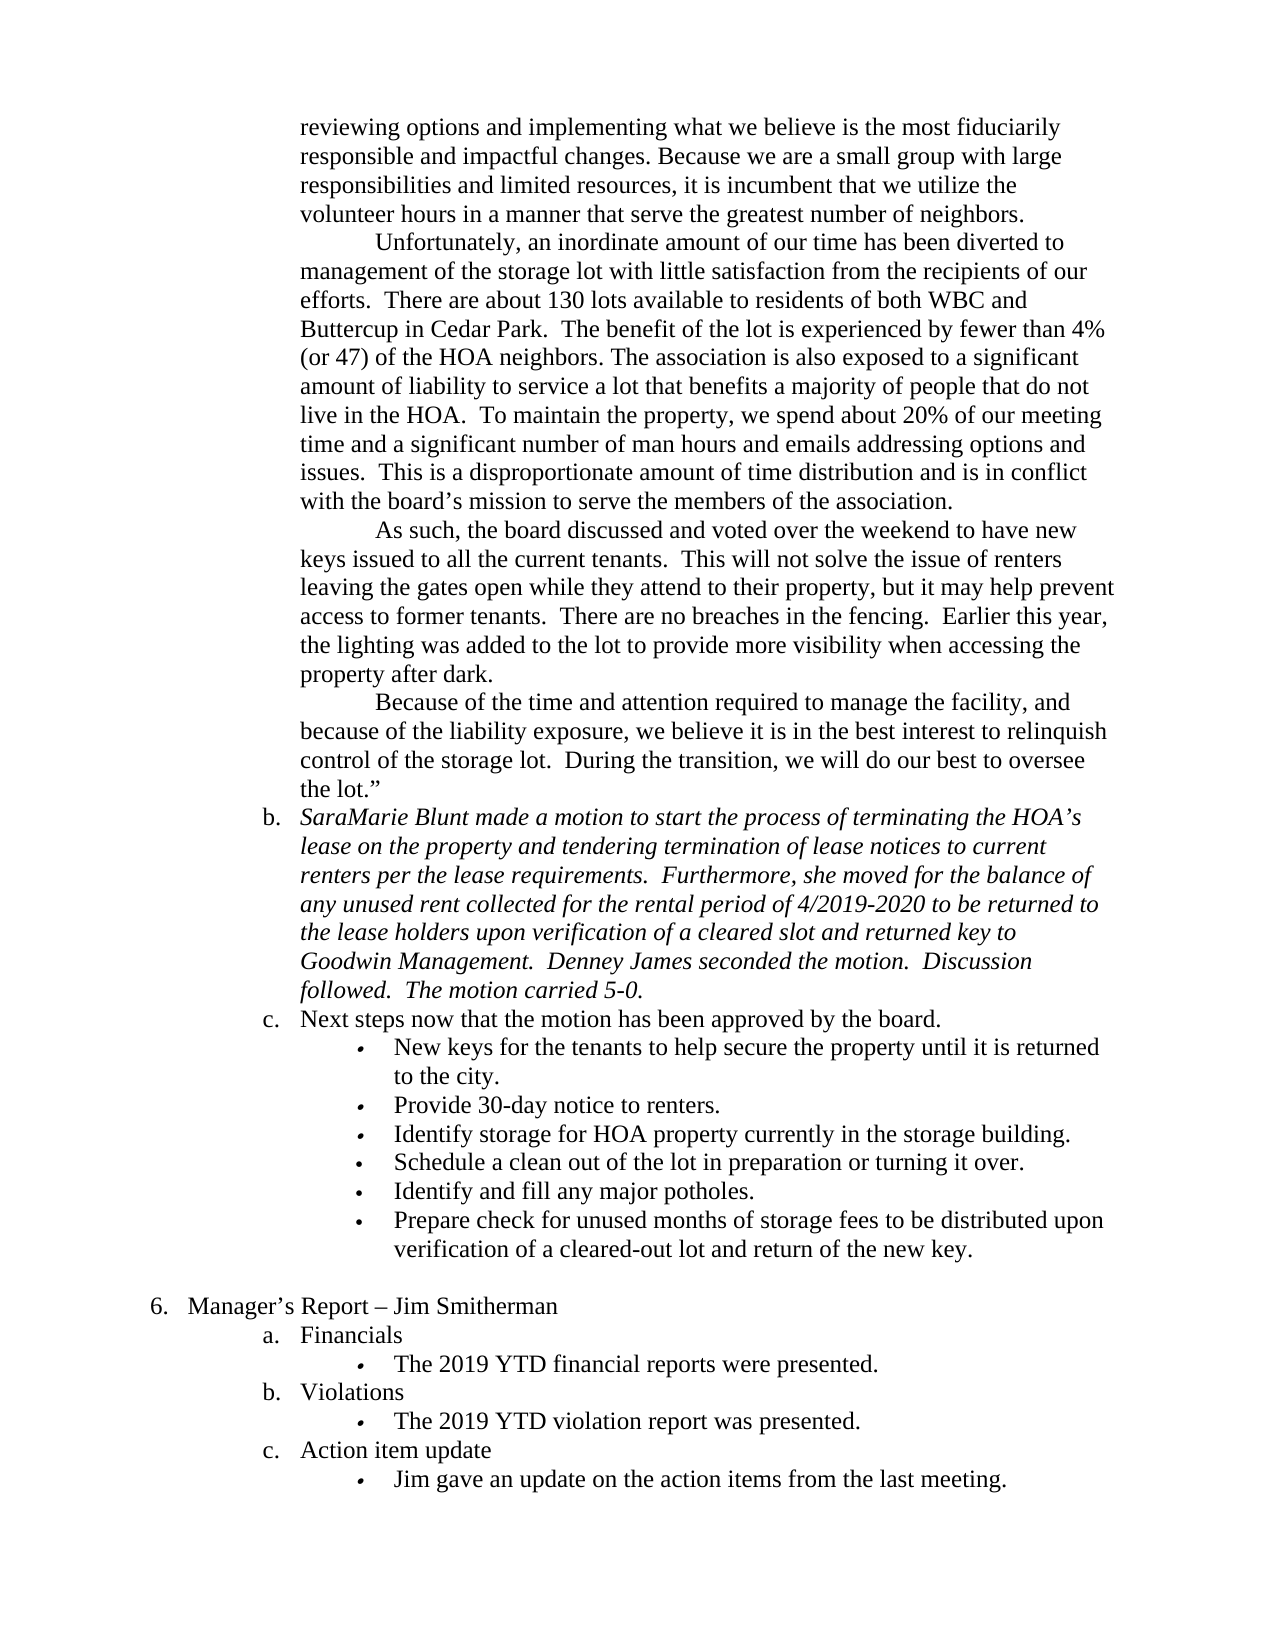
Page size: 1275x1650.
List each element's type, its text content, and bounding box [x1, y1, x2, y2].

list Next steps now that the motion has been approved by the board. [262, 1004, 1116, 1032]
list The 2019 YTD violation report was presented. [356, 1406, 1116, 1435]
list Prepare check for unused months of storage fees to be distributed upon verification of a cleared-out lot and return of the new key. [356, 1205, 1116, 1262]
list Manager’s Report – Jim Smitherman [150, 1291, 1116, 1320]
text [300, 112, 1116, 227]
text Because of the time and attention required to manage the facility, and because of the liability exposure, we believe it is in the best interest to relinquish control of the storage lot. During the transition, we will do our best to oversee the lot.” [300, 687, 1116, 802]
list Action item update [262, 1435, 1116, 1464]
text Unfortunately, an inordinate amount of our time has been diverted to management of the storage lot with little satisfaction from the recipients of our efforts. There are about 130 lots available to residents of both WBC and Buttercup in Cedar Park. The benefit of the lot is experienced by fewer than 4% (or 47) of the HOA neighbors. The association is also exposed to a significant amount of liability to service a lot that benefits a majority of people that do not live in the HOA. To maintain the property, we spend about 20% of our meeting time and a significant number of man hours and emails addressing options and issues. This is a disproportionate amount of time distribution and is in conflict with the board’s mission to serve the members of the association. [300, 227, 1116, 515]
list Identify storage for HOA property currently in the storage building. [356, 1119, 1116, 1147]
list Schedule a clean out of the lot in preparation or turning it over. [356, 1147, 1116, 1176]
list New keys for the tenants to help secure the property until it is returned to the city. [356, 1032, 1116, 1090]
list The 2019 YTD financial reports were presented. [356, 1349, 1116, 1377]
list Jim gave an update on the action items from the last meeting. [356, 1464, 1116, 1492]
list Financials [262, 1320, 1116, 1349]
list Violations [262, 1377, 1116, 1406]
list Provide 30-day notice to renters. [356, 1090, 1116, 1119]
list Identify and fill any major potholes. [356, 1176, 1116, 1205]
list SaraMarie Blunt made a motion to start the process of terminating the HOA’s lease on the property and tendering termination of lease notices to current renters per the lease requirements. Furthermore, she moved for the balance of any unused rent collected for the rental period of 4/2019-2020 to be returned to the lease holders upon verification of a cleared slot and returned key to Goodwin Management. Denney James seconded the motion. Discussion followed. The motion carried 5-0. [262, 802, 1116, 1004]
text As such, the board discussed and voted over the weekend to have new keys issued to all the current tenants. This will not solve the issue of renters leaving the gates open while they attend to their property, but it may help prevent access to former tenants. There are no breaches in the fencing. Earlier this year, the lighting was added to the lot to provide more visibility when accessing the property after dark. [300, 515, 1116, 687]
